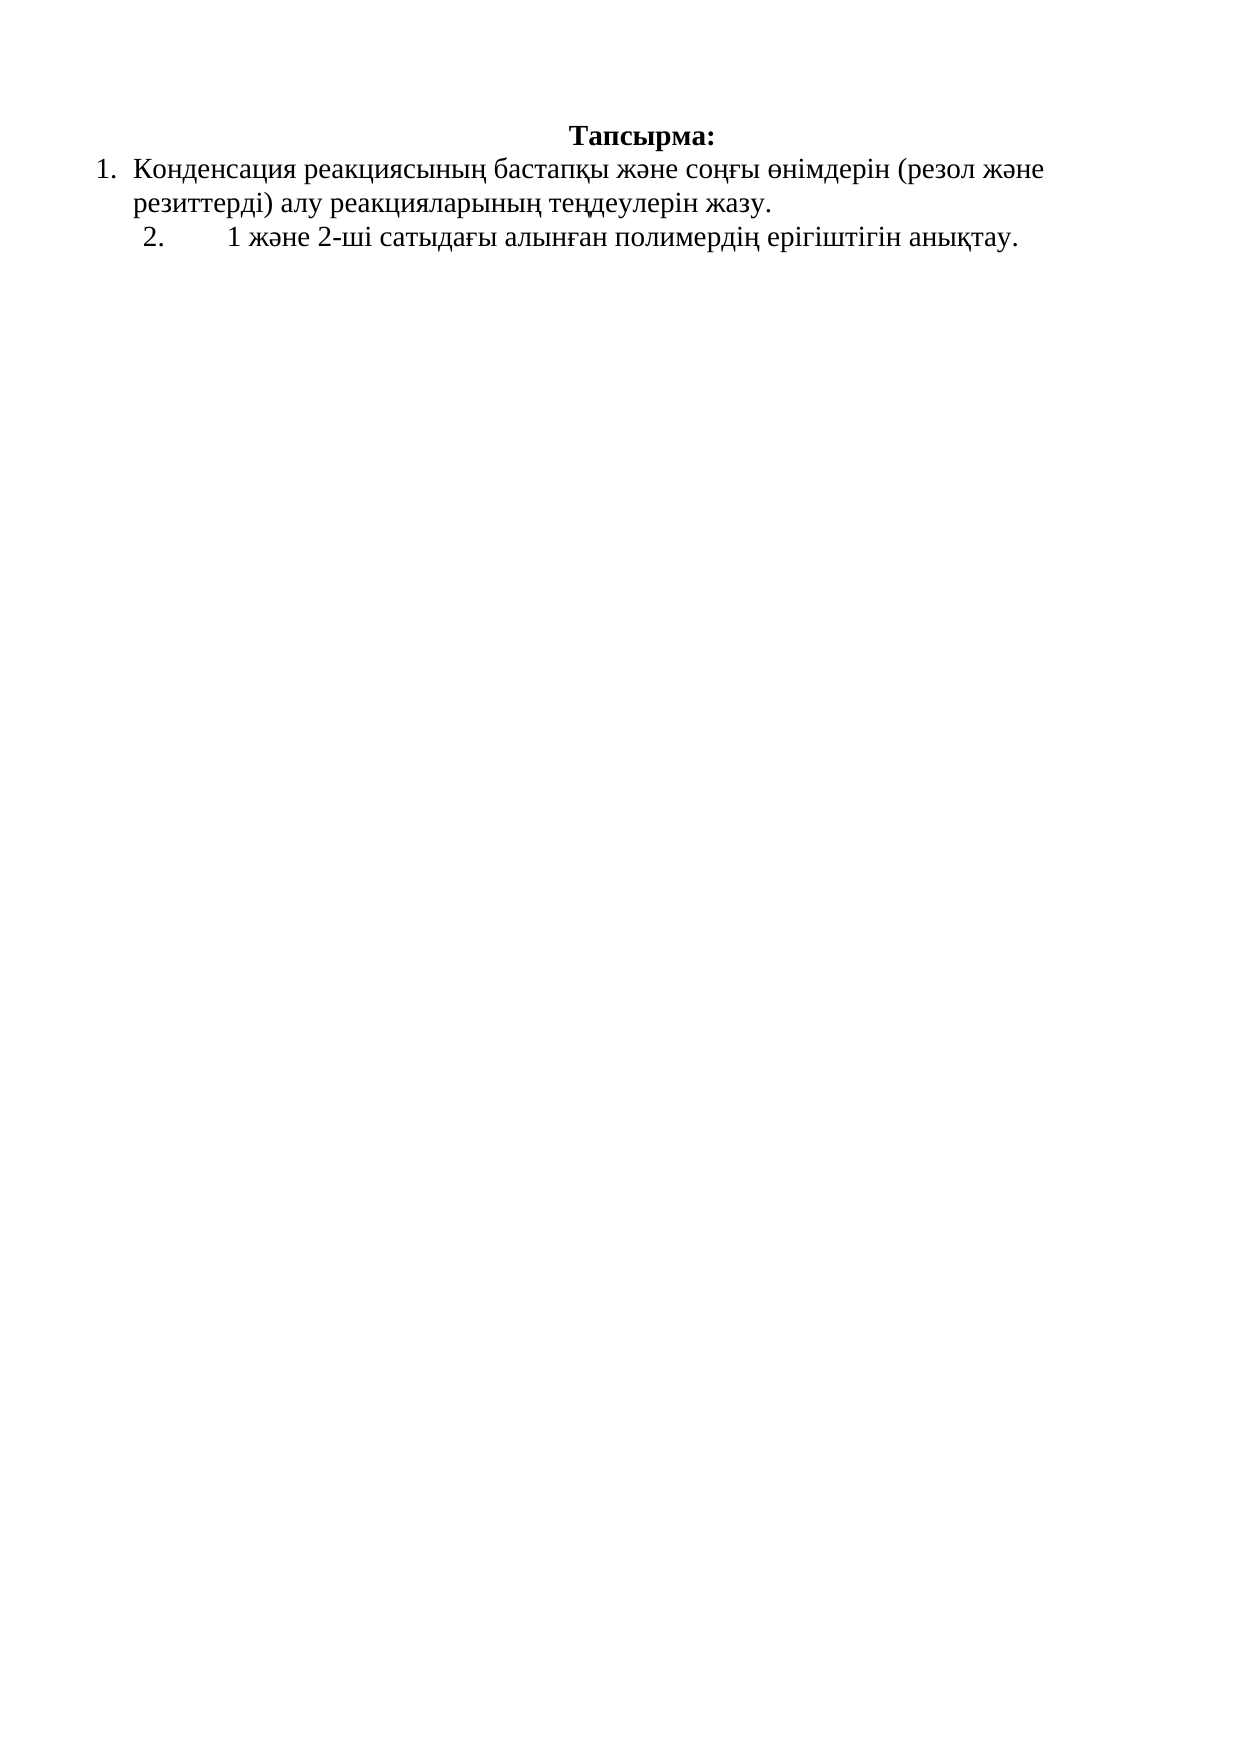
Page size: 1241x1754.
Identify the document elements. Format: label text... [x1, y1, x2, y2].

list 1 және 2-ші сатыдағы алынған полимердің ерігіштігін анықтау. [133, 219, 1152, 252]
text Тапсырма: [133, 118, 1152, 152]
list Конденсация реакциясының бастапқы және соңғы өнімдерін (резол және резиттерді) алу реакцияларының теңдеулерін жазу. [95, 152, 1152, 219]
